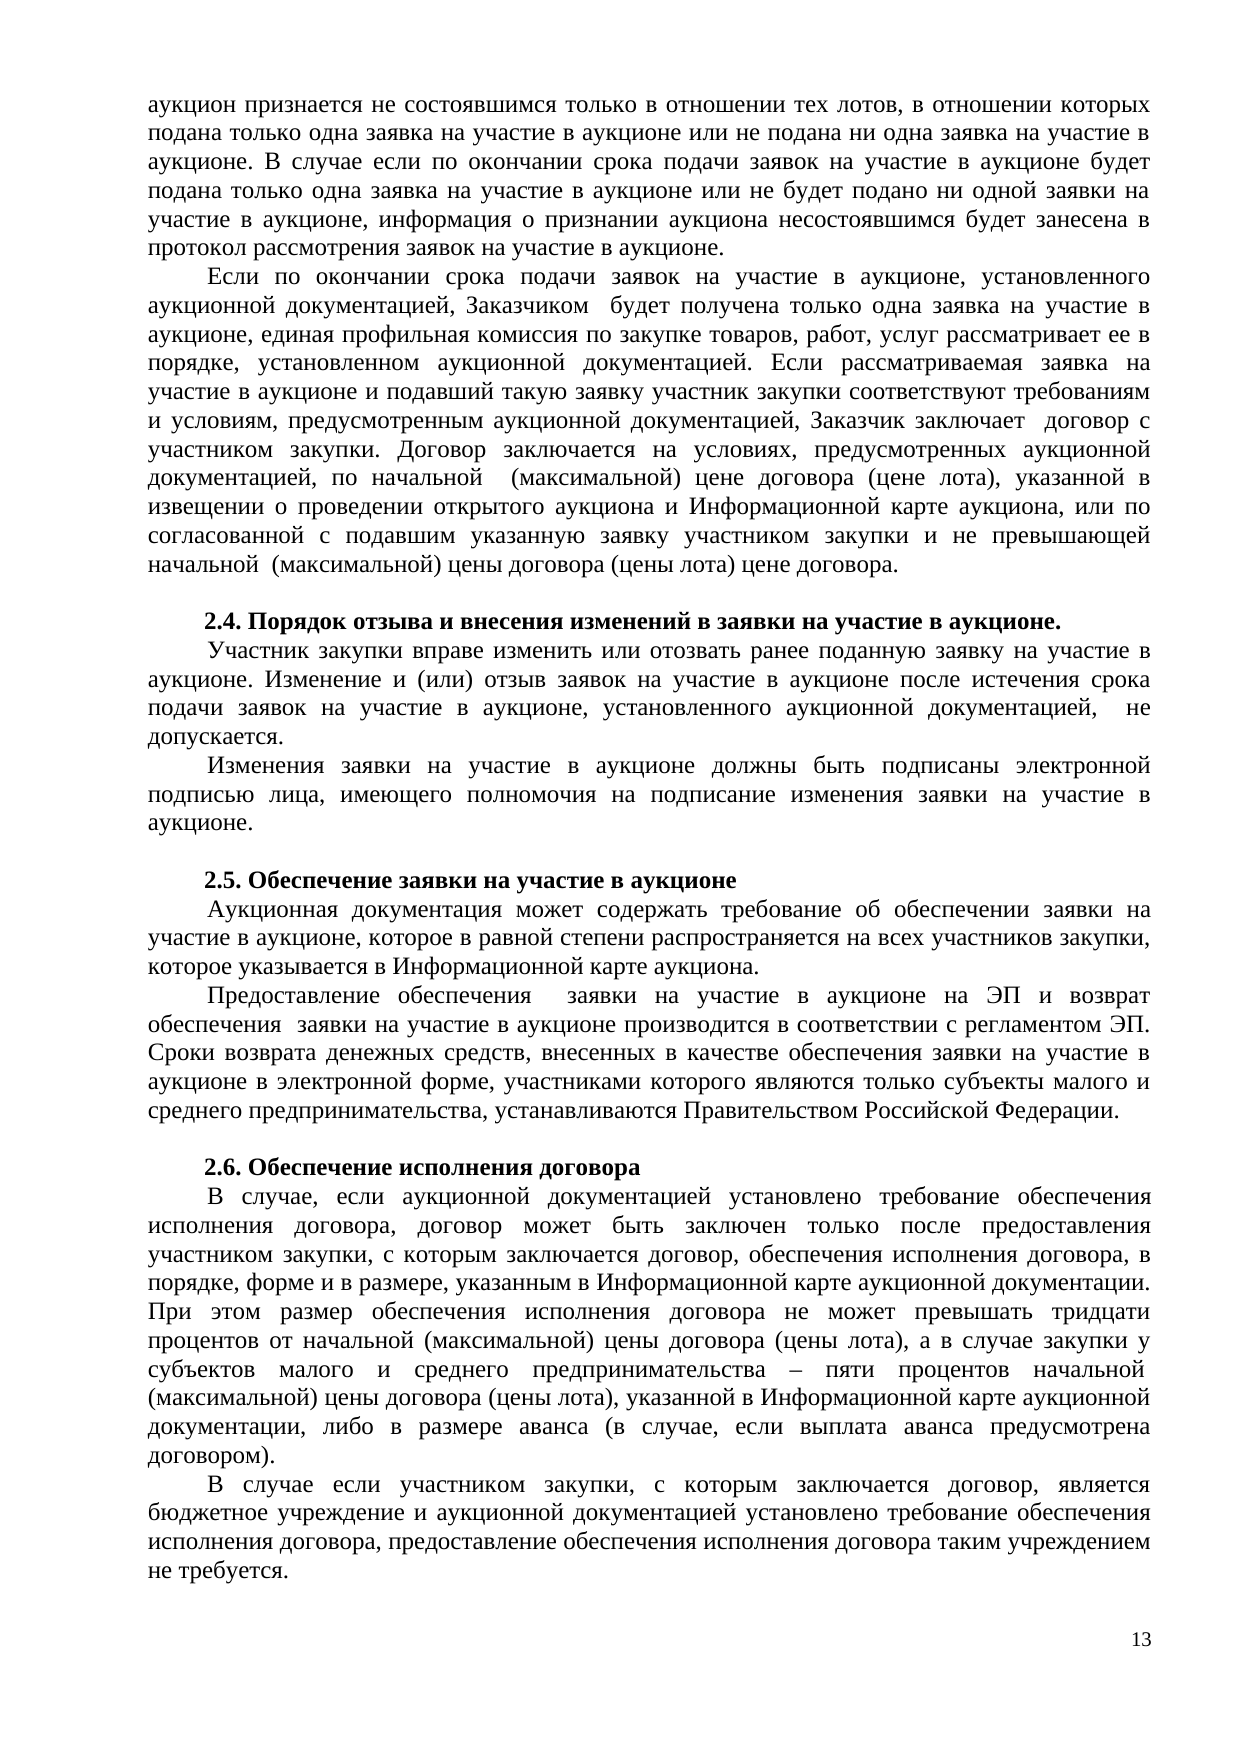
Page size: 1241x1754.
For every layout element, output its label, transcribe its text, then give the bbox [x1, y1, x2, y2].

text 2.4. Порядок отзыва и внесения изменений в заявки на участие в аукционе. [148, 606, 1152, 635]
text Если по окончании срока подачи заявок на участие в аукционе, установленного аукционной документацией, Заказчиком будет получена только одна заявка на участие в аукционе, единая профильная комиссия по закупке товаров, работ, услуг рассматривает ее в порядке, установленном аукционной документацией. Если рассматриваемая заявка на участие в аукционе и подавший такую заявку участник закупки соответствуют требованиям и условиям, предусмотренным аукционной документацией, Заказчик заключает договор с участником закупки. Договор заключается на условиях, предусмотренных аукционной документацией, по начальной (максимальной) цене договора (цене лота), указанной в извещении о проведении открытого аукциона и Информационной карте аукциона, или по согласованной с подавшим указанную заявку участником закупки и не превышающей начальной (максимальной) цены договора (цены лота) цене договора. [148, 261, 1152, 577]
text Предоставление обеспечения заявки на участие в аукционе на ЭП и возврат обеспечения заявки на участие в аукционе производится в соответствии с регламентом ЭП. Сроки возврата денежных средств, внесенных в качестве обеспечения заявки на участие в аукционе в электронной форме, участниками которого являются только субъекты малого и среднего предпринимательства, устанавливаются Правительством Российской Федерации. [148, 980, 1152, 1124]
text В случае, если аукционной документацией установлено требование обеспечения исполнения договора, договор может быть заключен только после предоставления участником закупки, с которым заключается договор, обеспечения исполнения договора, в порядке, форме и в размере, указанным в Информационной карте аукционной документации. При этом размер обеспечения исполнения договора не может превышать тридцати процентов от начальной (максимальной) цены договора (цены лота), а в случае закупки у субъектов малого и среднего предпринимательства – пяти процентов начальной (максимальной) цены договора (цены лота), указанной в Информационной карте аукционной документации, либо в размере аванса (в случае, если выплата аванса предусмотрена договором). [148, 1181, 1152, 1469]
text Аукционная документация может содержать требование об обеспечении заявки на участие в аукционе, которое в равной степени распространяется на всех участников закупки, которое указывается в Информационной карте аукциона. [148, 894, 1152, 980]
text 2.5. Обеспечение заявки на участие в аукционе [148, 865, 1152, 894]
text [148, 89, 1152, 261]
text Участник закупки вправе изменить или отозвать ранее поданную заявку на участие в аукционе. Изменение и (или) отзыв заявок на участие в аукционе после истечения срока подачи заявок на участие в аукционе, установленного аукционной документацией, не допускается. [148, 635, 1152, 750]
text В случае если участником закупки, с которым заключается договор, является бюджетное учреждение и аукционной документацией установлено требование обеспечения исполнения договора, предоставление обеспечения исполнения договора таким учреждением не требуется. [148, 1469, 1152, 1584]
text 2.6. Обеспечение исполнения договора [148, 1152, 1152, 1181]
text Изменения заявки на участие в аукционе должны быть подписаны электронной подписью лица, имеющего полномочия на подписание изменения заявки на участие в аукционе. [148, 750, 1152, 836]
